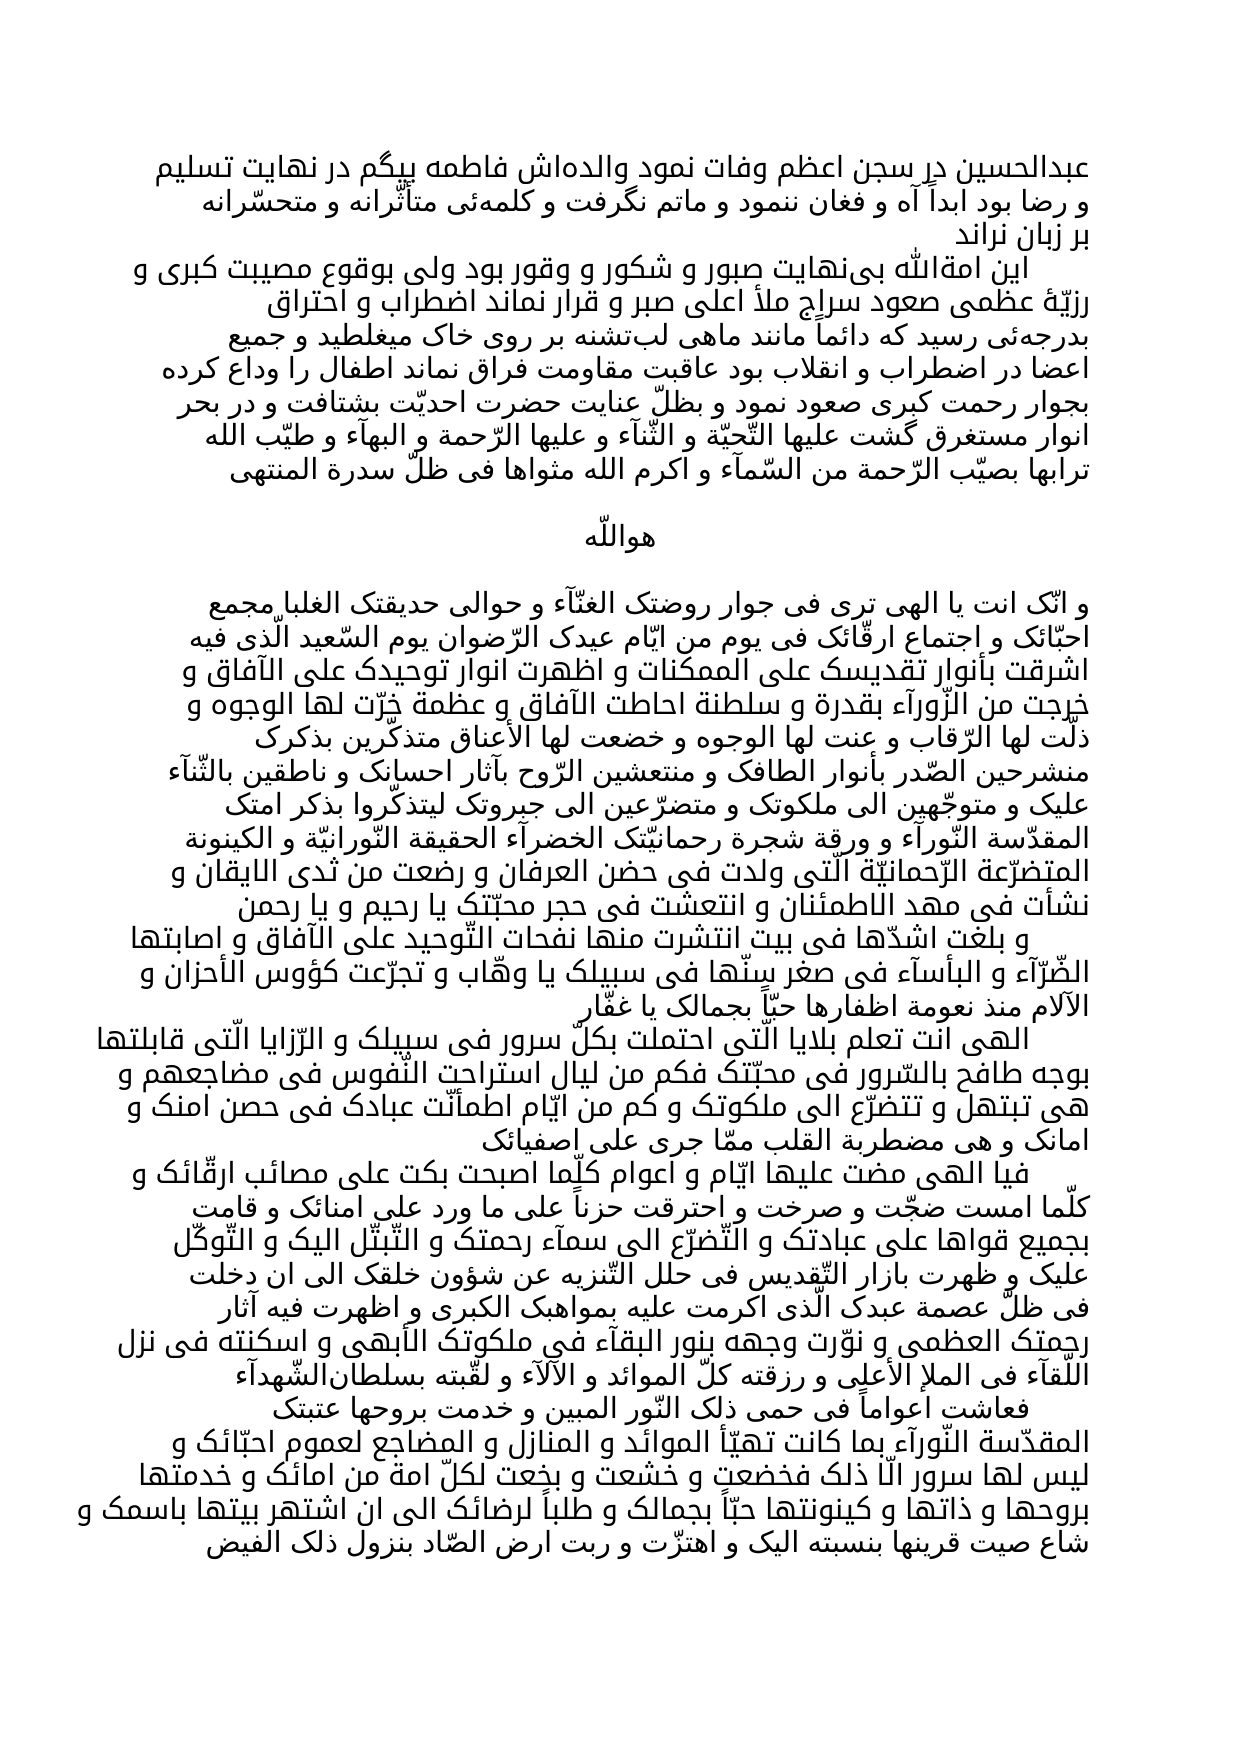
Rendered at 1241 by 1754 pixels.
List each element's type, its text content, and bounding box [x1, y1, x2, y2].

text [150, 1391, 1090, 1559]
text و انّک انت یا الهی تری فی جوار روضتک الغنّآء و حوالی حدیقتک الغلبا مجمع احبّائک و اجتماع ارقّائک فی یوم من ایّام عیدک الرّضوان یوم السّعید الّذی فیه اشرقت بأنوار تقدیسک علی الممکنات و اظهرت انوار توحیدک علی الآفاق و خرجت من الزّورآء بقدرة و سلطنة احاطت الآفاق و عظمة خرّت لها الوجوه و ذلّت لها الرّقاب و عنت لها الوجوه و خضعت لها الأعناق متذکّرین بذکرک منشرحین الصّدر بأنوار الطافک و منتعشین الرّوح بآثار احسانک و ناطقین بالثّنآء علیک و متوجّهین الی ملکوتک و متضرّعین الی جبروتک لیتذکّروا بذکر امتک المقدّسة النّورآء و ورقة شجرة رحمانیّتک الخضرآء الحقیقة النّورانیّة و الکینونة المتضرّعة الرّحمانیّة الّتی ولدت فی حضن العرفان و رضعت من ثدی الایقان و نشأت فی مهد الاطمئنان و انتعشت فی حجر محبّتک یا رحیم و یا رحمن [150, 586, 1090, 921]
text این امةالله بی‌نهایت صبور و شکور و وقور بود ولی بوقوع مصیبت کبری و رزیّۀ عظمی صعود سراج ملأ اعلی صبر و قرار نماند اضطراب و احتراق بدرجه‌ئی رسید که دائماً مانند ماهی لب‌تشنه بر روی خاک میغلطید و جمیع اعضا در اضطراب و انقلاب بود عاقبت مقاومت فراق نماند اطفال را وداع کرده بجوار رحمت کبری صعود نمود و بظلّ عنایت حضرت احدیّت بشتافت و در بحر انوار مستغرق گشت علیها التّحیّة و الثّنآء و علیها الرّحمة و البهآء و طیّب الله ترابها بصیّب الرّحمة من السّمآء و اکرم الله مثواها فی ظلّ سدرة المنتهی [150, 251, 1090, 485]
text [150, 150, 1090, 251]
text هواللّه [150, 519, 1090, 552]
text و بلغت اشدّها فی بیت انتشرت منها نفحات التّوحید علی الآفاق و اصابتها الضّرّآء و البأسآء فی صغر سنّها فی سبیلک یا وهّاب و تجرّعت کؤوس الأحزان و الآلام منذ نعومة اظفارها حبّاً بجمالک یا غفّار [150, 921, 1090, 1022]
text فیا الهی مضت علیها ایّام و اعوام کلّما اصبحت بکت علی مصائب ارقّائک و کلّما امست ضجّت و صرخت و احترقت حزناً علی ما ورد علی امنائک و قامت بجمیع قواها علی عبادتک و التّضرّع الی سمآء رحمتک و التّبتّل الیک و التّوکّل علیک و ظهرت بازار التّقدیس فی حلل التّنزیه عن شؤون خلقک الی ان دخلت فی ظلّ عصمة عبدک الّذی اکرمت علیه بمواهبک الکبری و اظهرت فیه آثار رحمتک العظمی و نوّرت وجهه بنور البقآء فی ملکوتک الأبهی و اسکنته فی نزل اللّقآء فی الملإ الأعلی و رزقته کلّ الموائد و الآلآء و لقّبته بسلطان‌الشّهدآء [150, 1156, 1090, 1391]
text الهی انت تعلم بلایا الّتی احتملت بکلّ سرور فی سبیلک و الرّزایا الّتی قابلتها بوجه طافح بالسّرور فی محبّتک فکم من لیال استراحت النّفوس فی مضاجعهم و هی تبتهل و تتضرّع الی ملکوتک و کم من ایّام اطمأنّت عبادک فی حصن امنک و امانک و هی مضطربة القلب ممّا جری علی اصفیائک [150, 1022, 1090, 1156]
